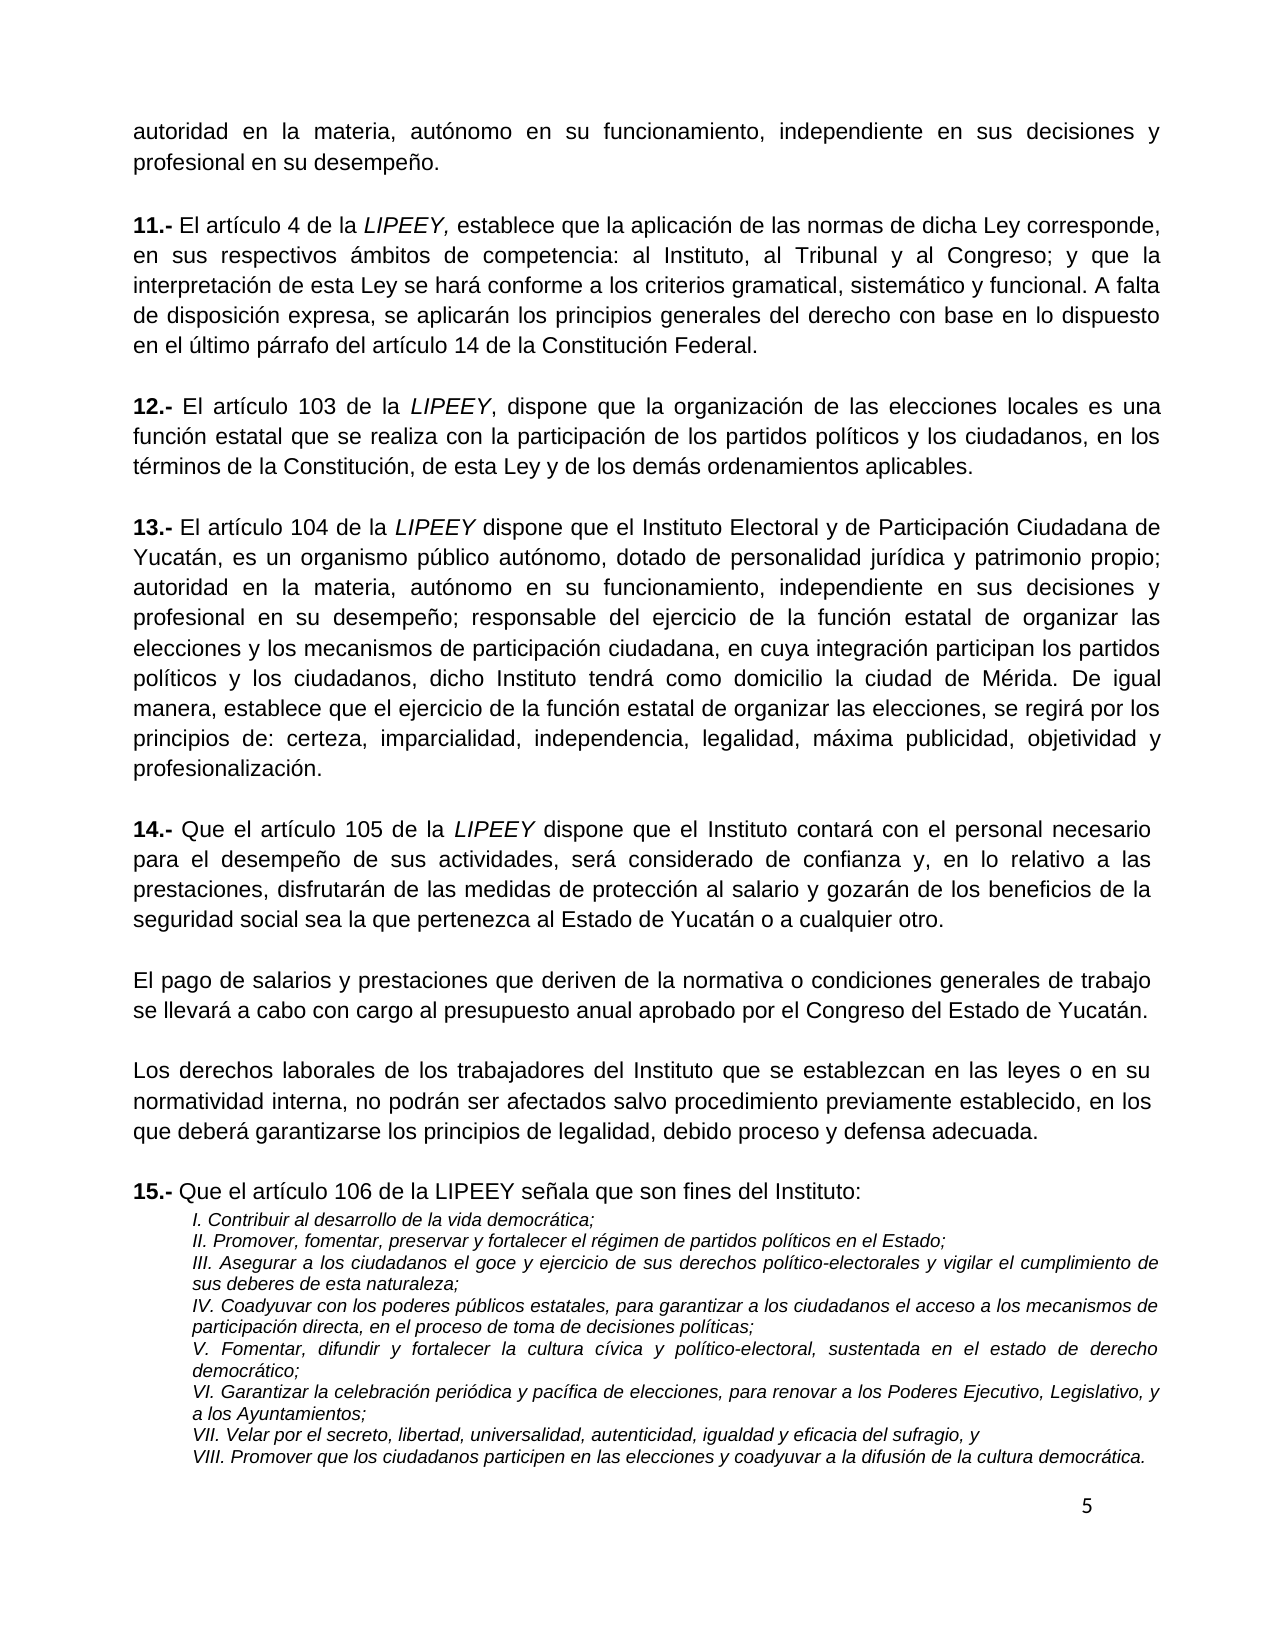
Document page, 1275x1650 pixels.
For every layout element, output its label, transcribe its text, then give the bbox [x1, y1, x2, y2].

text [133, 118, 1161, 175]
text El pago de salarios y prestaciones que deriven de la normativa o condiciones generales de trabajo se llevará a cabo con cargo al presupuesto anual aprobado por el Congreso del Estado de Yucatán. [133, 967, 1152, 1023]
text Los derechos laborales de los trabajadores del Instituto que se establezcan en las leyes o en su normatividad interna, no podrán ser afectados salvo procedimiento previamente establecido, en los que deberá garantizarse los principios de legalidad, debido proceso y defensa adecuada. [133, 1057, 1152, 1144]
text 14.- Que el artículo 105 de la LIPEEY dispone que el Instituto contará con el personal necesario para el desempeño de sus actividades, será considerado de confianza y, en lo relativo a las prestaciones, disfrutarán de las medidas de protección al salario y gozarán de los beneficios de la seguridad social sea la que pertenezca al Estado de Yucatán o a cualquier otro. [133, 816, 1152, 933]
text IV. Coadyuvar con los poderes públicos estatales, para garantizar a los ciudadanos el acceso a los mecanismos de participación directa, en el proceso de toma de decisiones políticas; [192, 1295, 1161, 1338]
text VI. Garantizar la celebración periódica y pacífica de elecciones, para renovar a los Poderes Ejecutivo, Legislativo, y a los Ayuntamientos; [192, 1381, 1161, 1424]
text 15.- Que el artículo 106 de la LIPEEY señala que son fines del Instituto: [133, 1178, 1152, 1205]
text VIII. Promover que los ciudadanos participen en las elecciones y coadyuvar a la difusión de la cultura democrática. [192, 1446, 1161, 1467]
text II. Promover, fomentar, preservar y fortalecer el régimen de partidos políticos en el Estado; [192, 1230, 1161, 1252]
text 11.- El artículo 4 de la LIPEEY, establece que la aplicación de las normas de dicha Ley corresponde, en sus respectivos ámbitos de competencia: al Instituto, al Tribunal y al Congreso; y que la interpretación de esta Ley se hará conforme a los criterios gramatical, sistemático y funcional. A falta de disposición expresa, se aplicarán los principios generales del derecho con base en lo dispuesto en el último párrafo del artículo 14 de la Constitución Federal. [133, 212, 1161, 359]
text V. Fomentar, difundir y fortalecer la cultura cívica y político-electoral, sustentada en el estado de derecho democrático; [192, 1338, 1161, 1381]
text 12.- El artículo 103 de la LIPEEY, dispone que la organización de las elecciones locales es una función estatal que se realiza con la participación de los partidos políticos y los ciudadanos, en los términos de la Constitución, de esta Ley y de los demás ordenamientos aplicables. [133, 393, 1161, 480]
text I. Contribuir al desarrollo de la vida democrática; [192, 1208, 1161, 1230]
text III. Asegurar a los ciudadanos el goce y ejercicio de sus derechos político-electorales y vigilar el cumplimiento de sus deberes de esta naturaleza; [192, 1252, 1161, 1295]
text 13.- El artículo 104 de la LIPEEY dispone que el Instituto Electoral y de Participación Ciudadana de Yucatán, es un organismo público autónomo, dotado de personalidad jurídica y patrimonio propio; autoridad en la materia, autónomo en su funcionamiento, independiente en sus decisiones y profesional en su desempeño; responsable del ejercicio de la función estatal de organizar las elecciones y los mecanismos de participación ciudadana, en cuya integración participan los partidos políticos y los ciudadanos, dicho Instituto tendrá como domicilio la ciudad de Mérida. De igual manera, establece que el ejercicio de la función estatal de organizar las elecciones, se regirá por los principios de: certeza, imparcialidad, independencia, legalidad, máxima publicidad, objetividad y profesionalización. [133, 514, 1161, 782]
text VII. Velar por el secreto, libertad, universalidad, autenticidad, igualdad y eficacia del sufragio, y [192, 1424, 1161, 1446]
